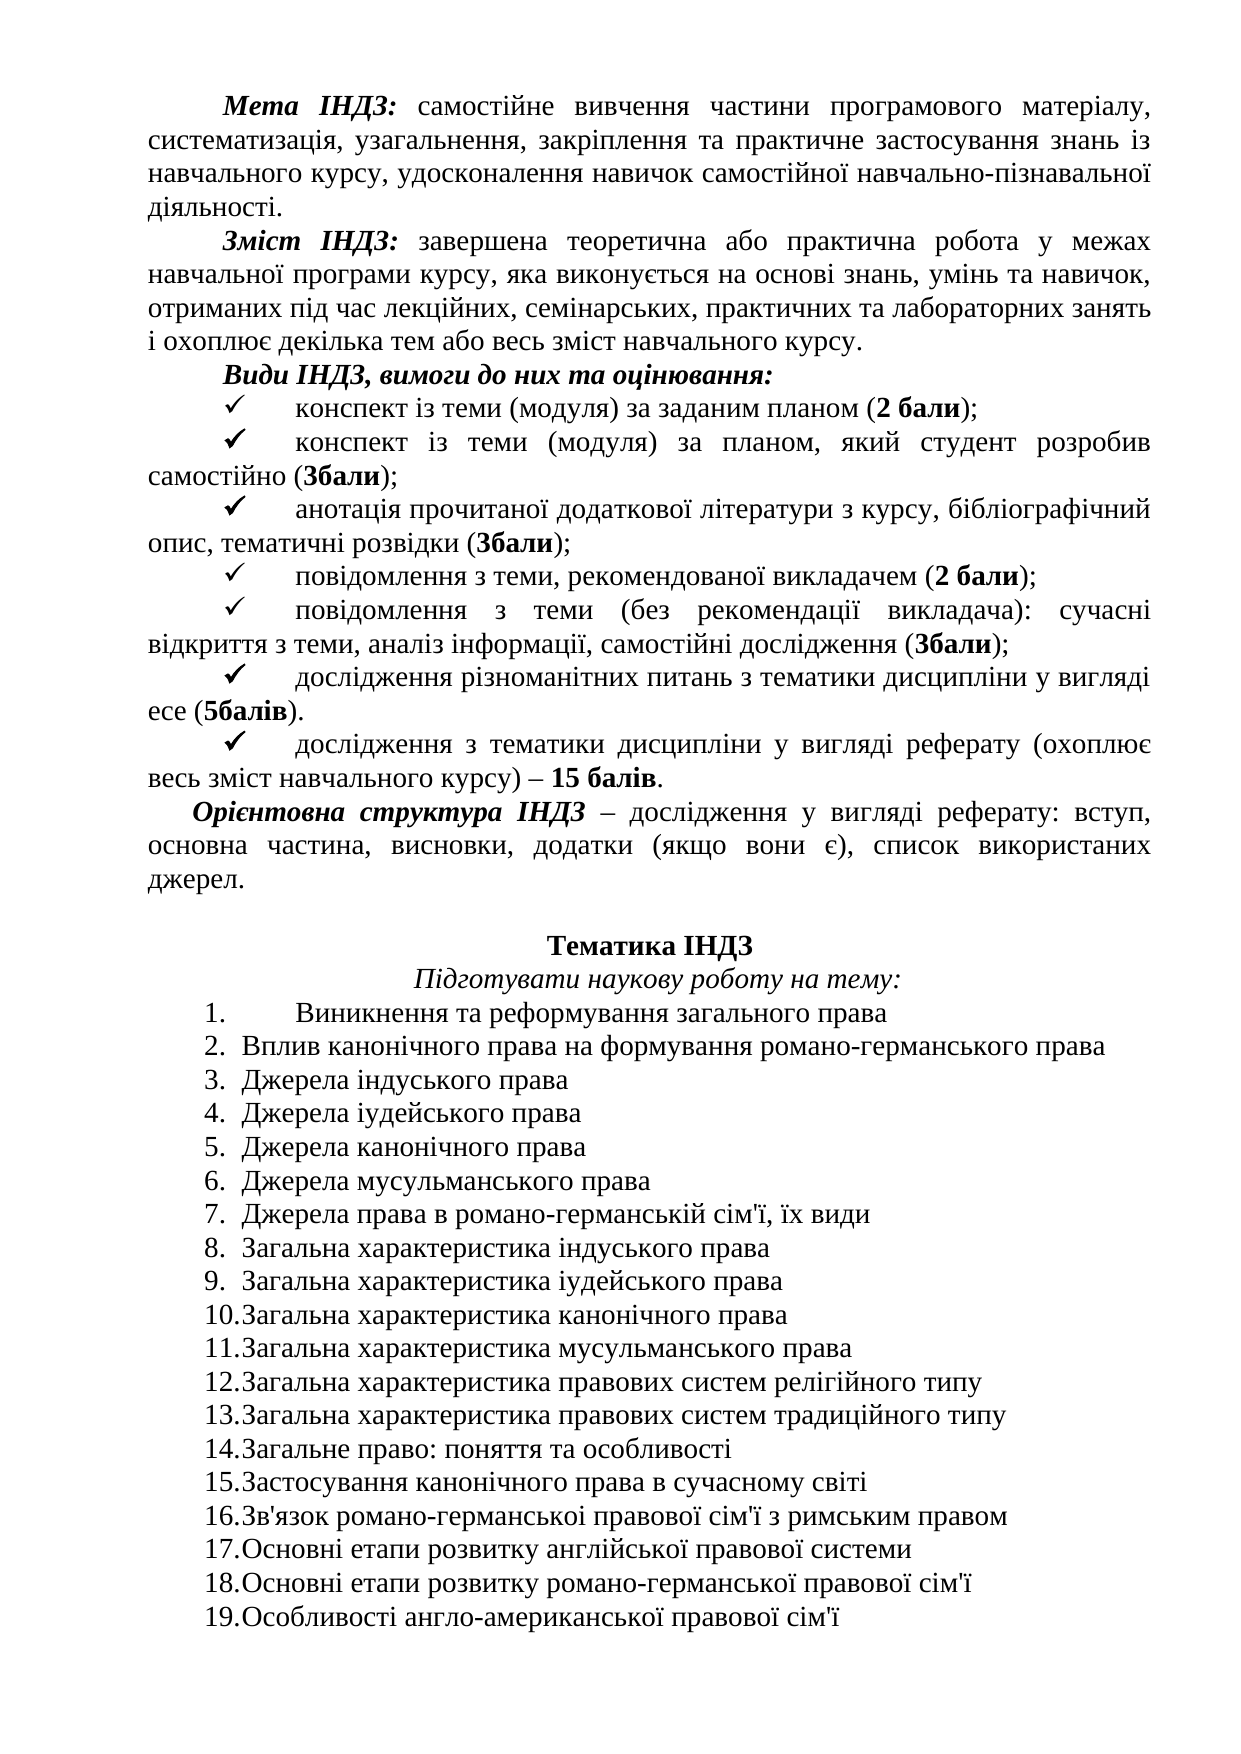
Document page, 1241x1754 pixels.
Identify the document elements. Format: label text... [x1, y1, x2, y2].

list Загальна характеристика правових систем традиційного типу [204, 1397, 1152, 1431]
text Види ІНДЗ, вимоги до них та оцінювання: [148, 357, 1152, 390]
list Загальна характеристика мусульманського права [204, 1330, 1152, 1364]
text Зміст ІНДЗ: завершена теоретична або практична робота у межах навчальної програми курсу, яка виконується на основі знань, умінь та навичок, отриманих під час лекційних, семінарських, практичних та лабораторних занять і охоплює декілька тем або весь зміст навчального курсу. [148, 223, 1152, 357]
list дослідження різноманітних питань з тематики дисципліни у вигляді есе (5балів). [148, 659, 1152, 726]
list Джерела індуського права [204, 1062, 1152, 1096]
list дослідження з тематики дисципліни у вигляді реферату (охоплює весь зміст навчального курсу) – 15 балів. [148, 726, 1152, 794]
text Мета ІНДЗ: самостійне вивчення частини програмового матеріалу, систематизація, узагальнення, закріплення та практичне застосування знань із навчального курсу, удосконалення навичок самостійної навчально-пізнавальної діяльності. [148, 88, 1152, 223]
list Особливості англо-американської правової сім'ї [204, 1599, 1152, 1632]
text Підготувати наукову роботу на тему: [148, 961, 1152, 995]
list Загальна характеристика іудейського права [204, 1263, 1152, 1297]
list повідомлення з теми, рекомендованої викладачем (2 бали); [148, 558, 1152, 592]
list Основні етапи розвитку англійської правової системи [204, 1532, 1152, 1565]
list Джерела іудейського права [204, 1096, 1152, 1129]
list Вплив канонічного права на формування романо-германського права [204, 1028, 1152, 1062]
list конспект із теми (модуля) за планом, який студент розробив самостійно (3бали); [148, 424, 1152, 491]
list повідомлення з теми (без рекомендації викладача): сучасні відкриття з теми, аналіз інформації, самостійні дослідження (3бали); [148, 592, 1152, 659]
text Тематика ІНДЗ [148, 928, 1152, 961]
list Загальна характеристика канонічного права [204, 1297, 1152, 1330]
list Джерела права в романо-германській сім'ї, їх види [204, 1196, 1152, 1230]
list анотація прочитаної додаткової літератури з курсу, бібліографічний опис, тематичні розвідки (3бали); [148, 491, 1152, 558]
text Орієнтовна структура ІНДЗ – дослідження у вигляді реферату: вступ, основна частина, висновки, додатки (якщо вони є), список використаних джерел. [148, 794, 1152, 894]
list конспект із теми (модуля) за заданим планом (2 бали); [148, 390, 1152, 424]
list Застосування канонічного права в сучасному світі [204, 1464, 1152, 1498]
list Загальне право: поняття та особливості [204, 1431, 1152, 1464]
list Джерела канонічного права [204, 1129, 1152, 1163]
list Загальна характеристика індуського права [204, 1230, 1152, 1263]
list Виникнення та реформування загального права [204, 995, 1152, 1028]
list Зв'язок романо-германськоі правової сім'ї з римським правом [204, 1498, 1152, 1532]
list Джерела мусульманського права [204, 1163, 1152, 1196]
list Загальна характеристика правових систем релігійного типу [204, 1364, 1152, 1397]
list Основні етапи розвитку романо-германської правової сім'ї [204, 1565, 1152, 1599]
